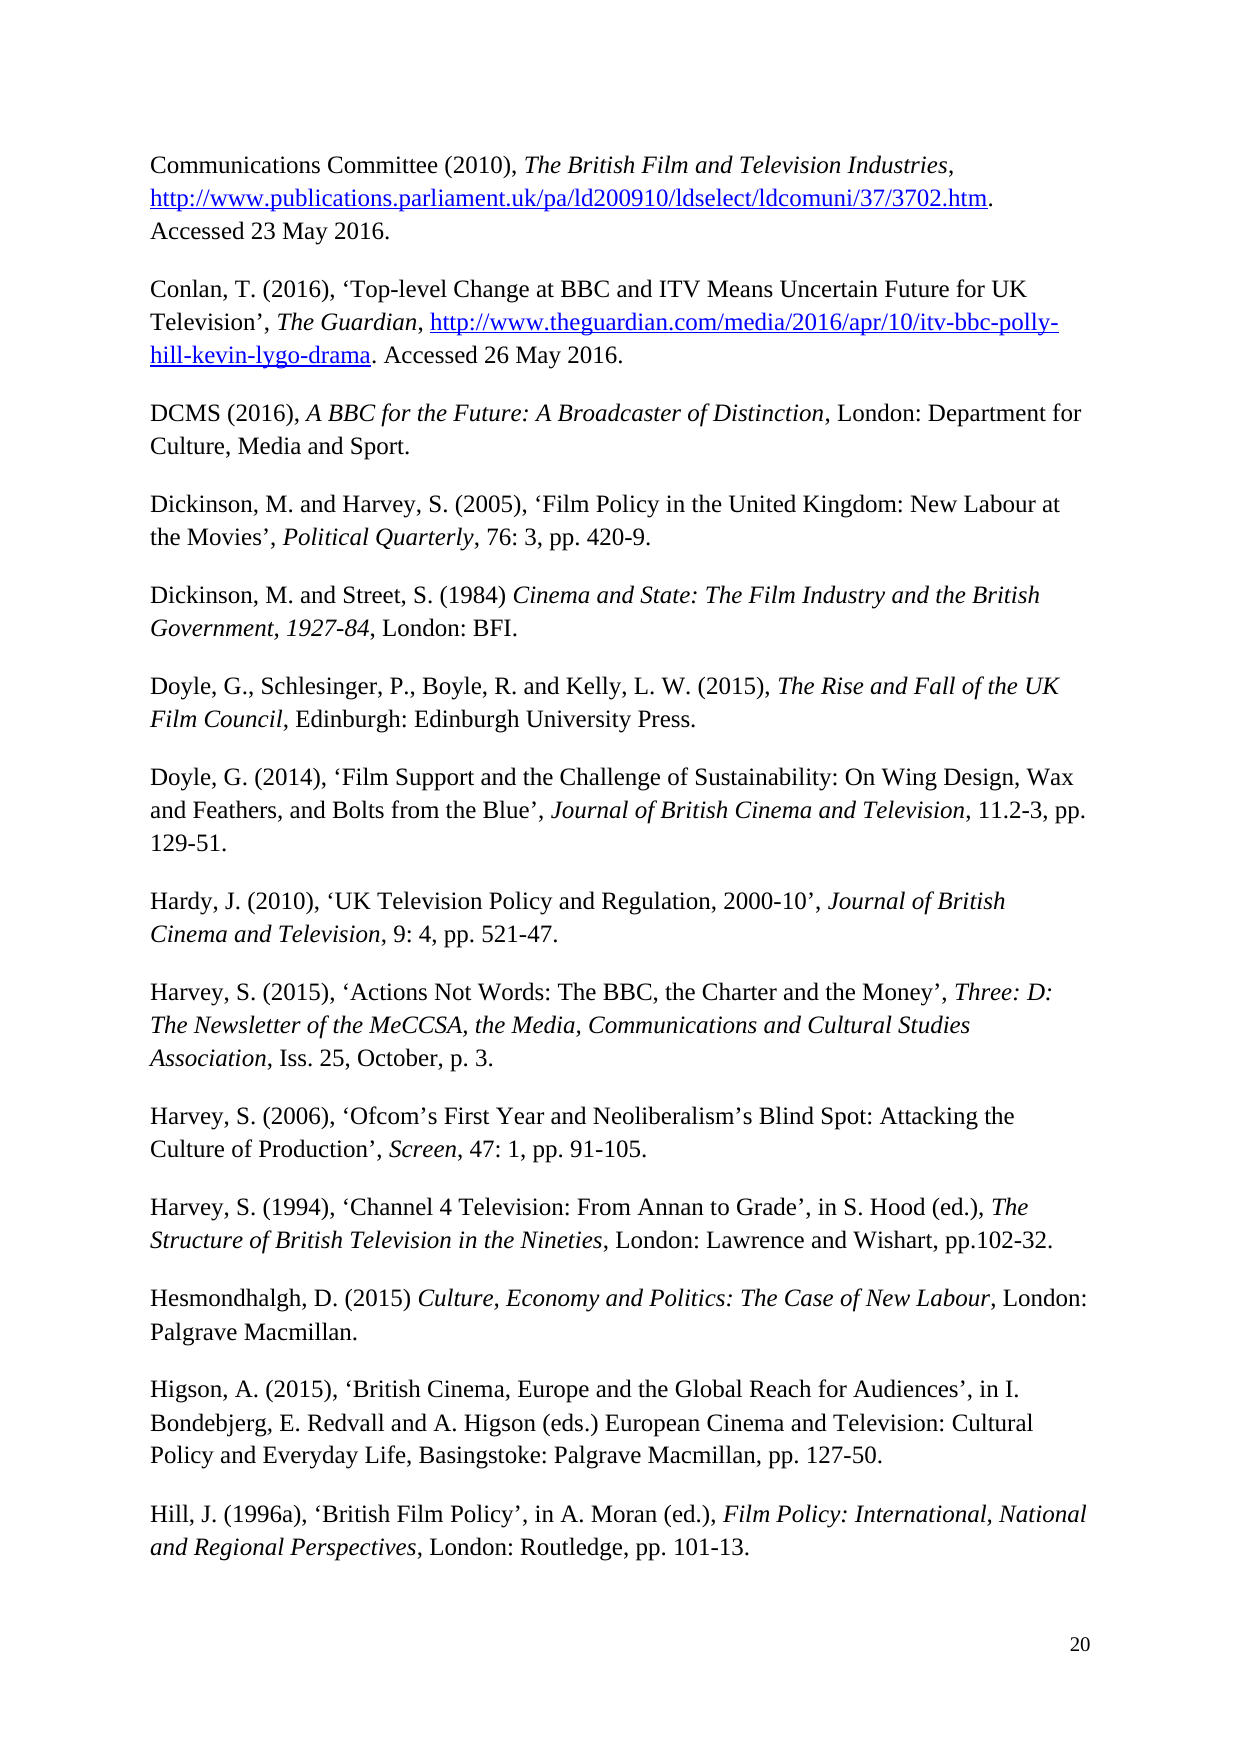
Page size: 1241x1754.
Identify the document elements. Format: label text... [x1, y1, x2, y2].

text Harvey, S. (1994), ‘Channel 4 Television: From Annan to Grade’, in S. Hood (ed.), The Structure of British Television in the Nineties, London: Lawrence and Wishart, pp.102-32. [150, 1192, 1090, 1254]
text Communications Committee (2010), The British Film and Television Industries, http://www.publications.parliament.uk/pa/ld200910/ldselect/ldcomuni/37/3702.htm. Accessed 23 May 2016. [150, 150, 1090, 245]
text Doyle, G. (2014), ‘Film Support and the Challenge of Sustainability: On Wing Design, Wax and Feathers, and Bolts from the Blue’, Journal of British Cinema and Television, 11.2-3, pp. 129-51. [150, 762, 1090, 857]
text Harvey, S. (2006), ‘Ofcom’s First Year and Neoliberalism’s Blind Spot: Attacking the Culture of Production’, Screen, 47: 1, pp. 91-105. [150, 1101, 1090, 1163]
text Hesmondhalgh, D. (2015) Culture, Economy and Politics: The Case of New Labour, London: Palgrave Macmillan. [150, 1283, 1090, 1345]
text Harvey, S. (2015), ‘Actions Not Words: The BBC, the Charter and the Money’, Three: D: The Newsletter of the MeCCSA, the Media, Communications and Cultural Studies Association, Iss. 25, October, p. 3. [150, 977, 1090, 1072]
text DCMS (2016), A BBC for the Future: A Broadcaster of Distinction, London: Department for Culture, Media and Sport. [150, 398, 1090, 460]
text Conlan, T. (2016), ‘Top-level Change at BBC and ITV Means Uncertain Future for UK Television’, The Guardian, http://www.theguardian.com/media/2016/apr/10/itv-bbc-polly-hill-kevin-lygo-drama. Accessed 26 May 2016. [150, 274, 1090, 369]
text Dickinson, M. and Harvey, S. (2005), ‘Film Policy in the United Kingdom: New Labour at the Movies’, Political Quarterly, 76: 3, pp. 420-9. [150, 489, 1090, 551]
text Dickinson, M. and Street, S. (1984) Cinema and State: The Film Industry and the British Government, 1927-84, London: BFI. [150, 580, 1090, 642]
text Higson, A. (2015), ‘British Cinema, Europe and the Global Reach for Audiences’, in I. Bondebjerg, E. Redvall and A. Higson (eds.) European Cinema and Television: Cultural Policy and Everyday Life, Basingstoke: Palgrave Macmillan, pp. 127-50. [150, 1374, 1090, 1469]
text Hardy, J. (2010), ‘UK Television Policy and Regulation, 2000-10’, Journal of British Cinema and Television, 9: 4, pp. 521-47. [150, 886, 1090, 948]
text Doyle, G., Schlesinger, P., Boyle, R. and Kelly, L. W. (2015), The Rise and Fall of the UK Film Council, Edinburgh: Edinburgh University Press. [150, 671, 1090, 733]
text Hill, J. (1996a), ‘British Film Policy’, in A. Moran (ed.), Film Policy: International, National and Regional Perspectives, London: Routledge, pp. 101-13. [150, 1499, 1090, 1560]
